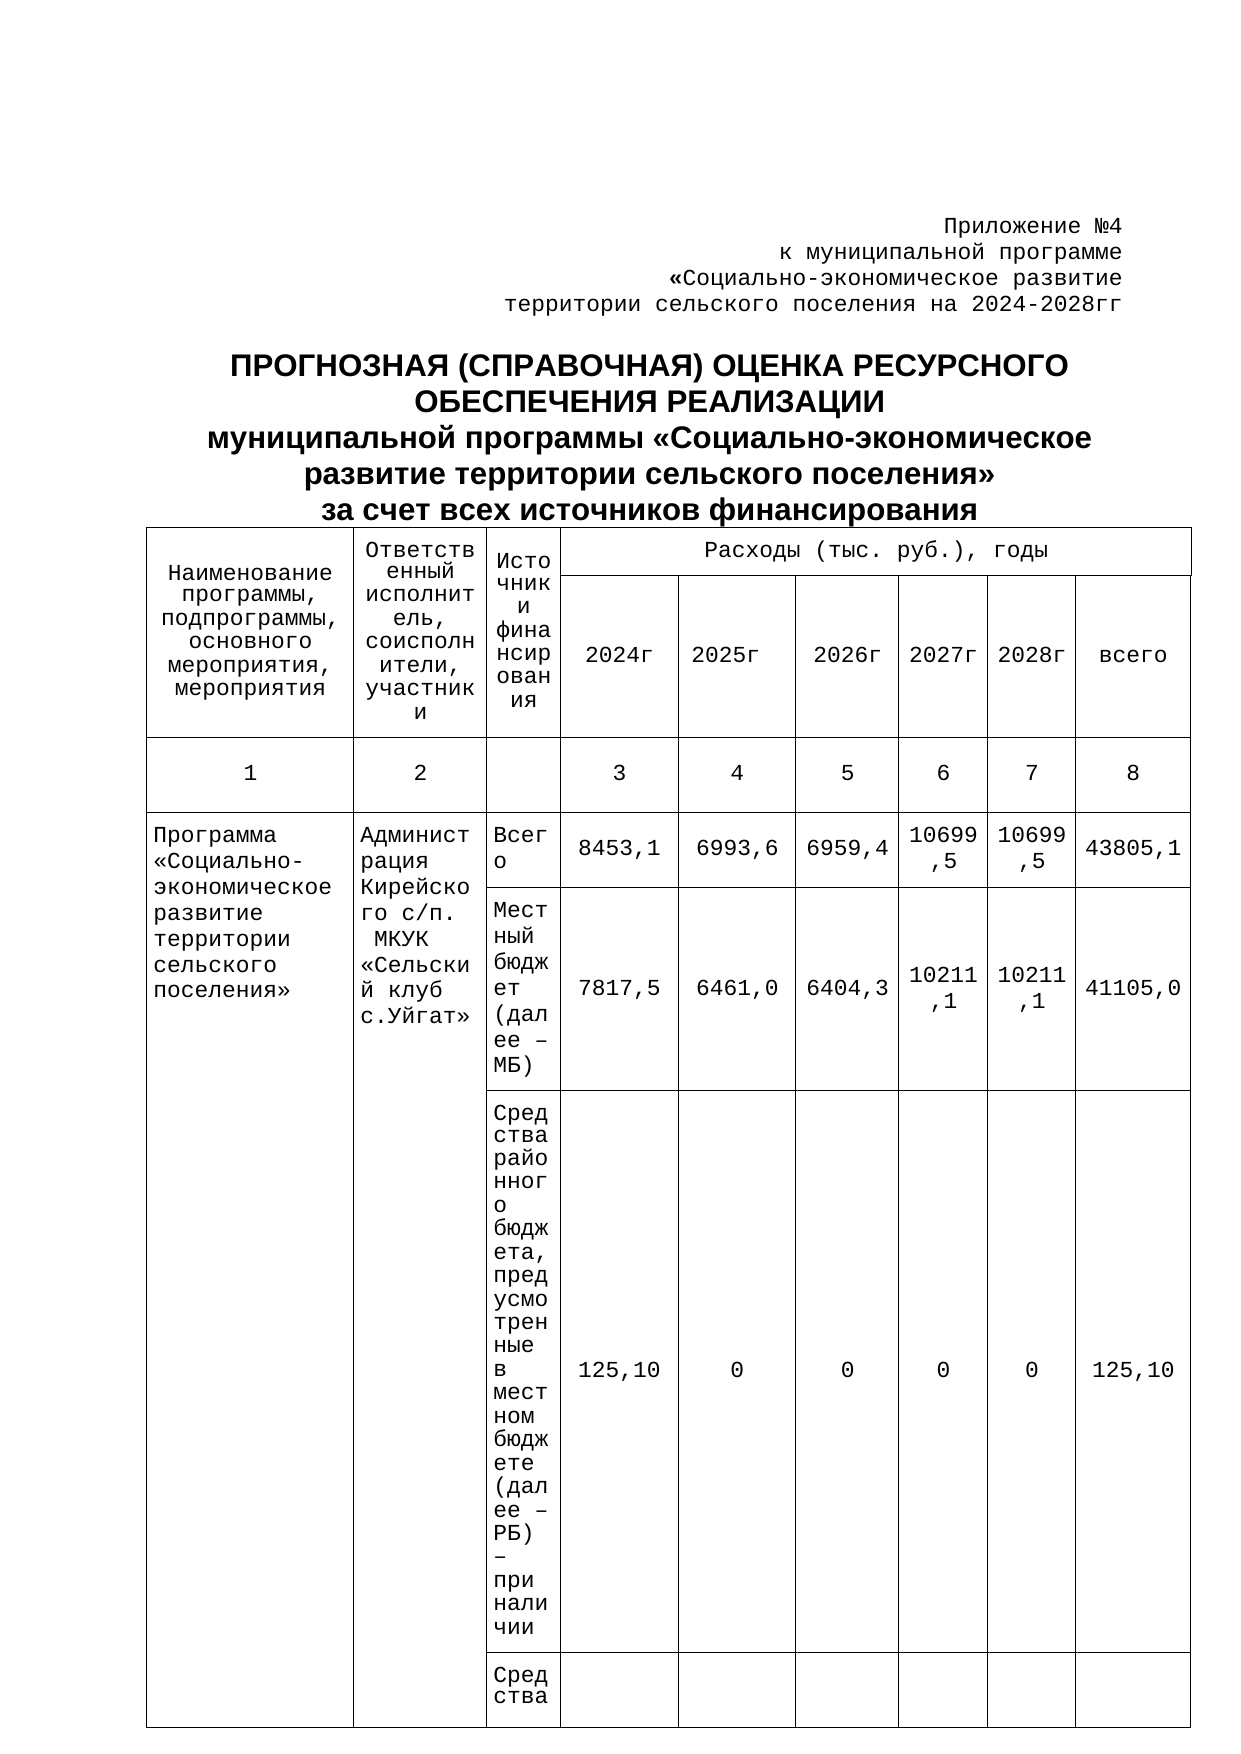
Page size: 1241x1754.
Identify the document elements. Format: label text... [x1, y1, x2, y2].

table_cell 0 [988, 1091, 1075, 1652]
table_cell 8453,1 [561, 813, 678, 887]
table_cell 10699,5 [899, 813, 987, 887]
table_cell 2024г [561, 576, 678, 737]
table_header Ответственный исполнитель, соисполнители, участники [354, 528, 486, 737]
table_cell 41105,0 [1076, 888, 1190, 1090]
table_cell 0 [679, 1091, 795, 1652]
table_cell 3 [561, 738, 678, 812]
table_cell 10699,5 [988, 813, 1075, 887]
table_header Источники финансирования [487, 528, 560, 737]
table_cell 2028г [988, 576, 1075, 737]
table_cell всего [1076, 576, 1190, 737]
table_cell 125,10 [561, 1091, 678, 1652]
table_cell 125,10 [1076, 1091, 1190, 1652]
table_cell 2025г [679, 576, 795, 737]
text муниципальной программы «Социально-экономическое развитие территории сельского поселения» [177, 419, 1122, 491]
table_cell [796, 1653, 898, 1727]
table_cell 4 [679, 738, 795, 812]
table_cell 7817,5 [561, 888, 678, 1090]
text за счет всех источников финансирования [177, 491, 1122, 527]
table_cell [988, 1653, 1075, 1727]
table_cell Местный бюджет (далее – МБ) [487, 888, 560, 1090]
table_cell 10211,1 [988, 888, 1075, 1090]
table_cell 6461,0 [679, 888, 795, 1090]
table_cell 6404,3 [796, 888, 898, 1090]
table_cell [679, 1653, 795, 1727]
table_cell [487, 1653, 560, 1727]
table_cell [899, 1653, 987, 1727]
table_cell 1 [147, 738, 353, 812]
text ПРОГНОЗНАЯ (СПРАВОЧНАЯ) ОЦЕНКА РЕСУРСНОГО ОБЕСПЕЧЕНИЯ РЕАЛИЗАЦИИ [177, 347, 1122, 419]
table_cell Всего [487, 813, 560, 887]
table_cell 0 [899, 1091, 987, 1652]
table_cell [561, 1653, 678, 1727]
table_cell Администрация Кирейского с/п. МКУК «Сельский клуб с.Уйгат» [354, 813, 486, 1727]
table_cell 0 [796, 1091, 898, 1652]
table_cell [1076, 1653, 1190, 1727]
text территории сельского поселения на 2024-2028гг [177, 292, 1122, 318]
table_cell 2 [354, 738, 486, 812]
table_cell 6993,6 [679, 813, 795, 887]
table_cell 10211,1 [899, 888, 987, 1090]
table_header Расходы (тыс. руб.), годы [561, 528, 1191, 575]
table_cell 7 [988, 738, 1075, 812]
table_cell 5 [796, 738, 898, 812]
table_cell Программа «Социально-экономическое развитие территории сельского поселения» [147, 813, 353, 1727]
table_cell [487, 738, 560, 812]
table_cell 2026г [796, 576, 898, 737]
text Приложение №4 [177, 215, 1122, 241]
table_cell 6959,4 [796, 813, 898, 887]
table_cell 43805,1 [1076, 813, 1190, 887]
text «Социально-экономическое развитие [177, 267, 1122, 292]
table_cell 6 [899, 738, 987, 812]
table_cell 8 [1076, 738, 1190, 812]
table_cell 2027г [899, 576, 987, 737]
text к муниципальной программе [177, 241, 1122, 267]
table_cell Средства районного бюджета, предусмотренные в местном бюджете (далее – РБ) – при наличии [487, 1091, 560, 1652]
table_header Наименование программы, подпрограммы, основного мероприятия, мероприятия [147, 528, 353, 737]
